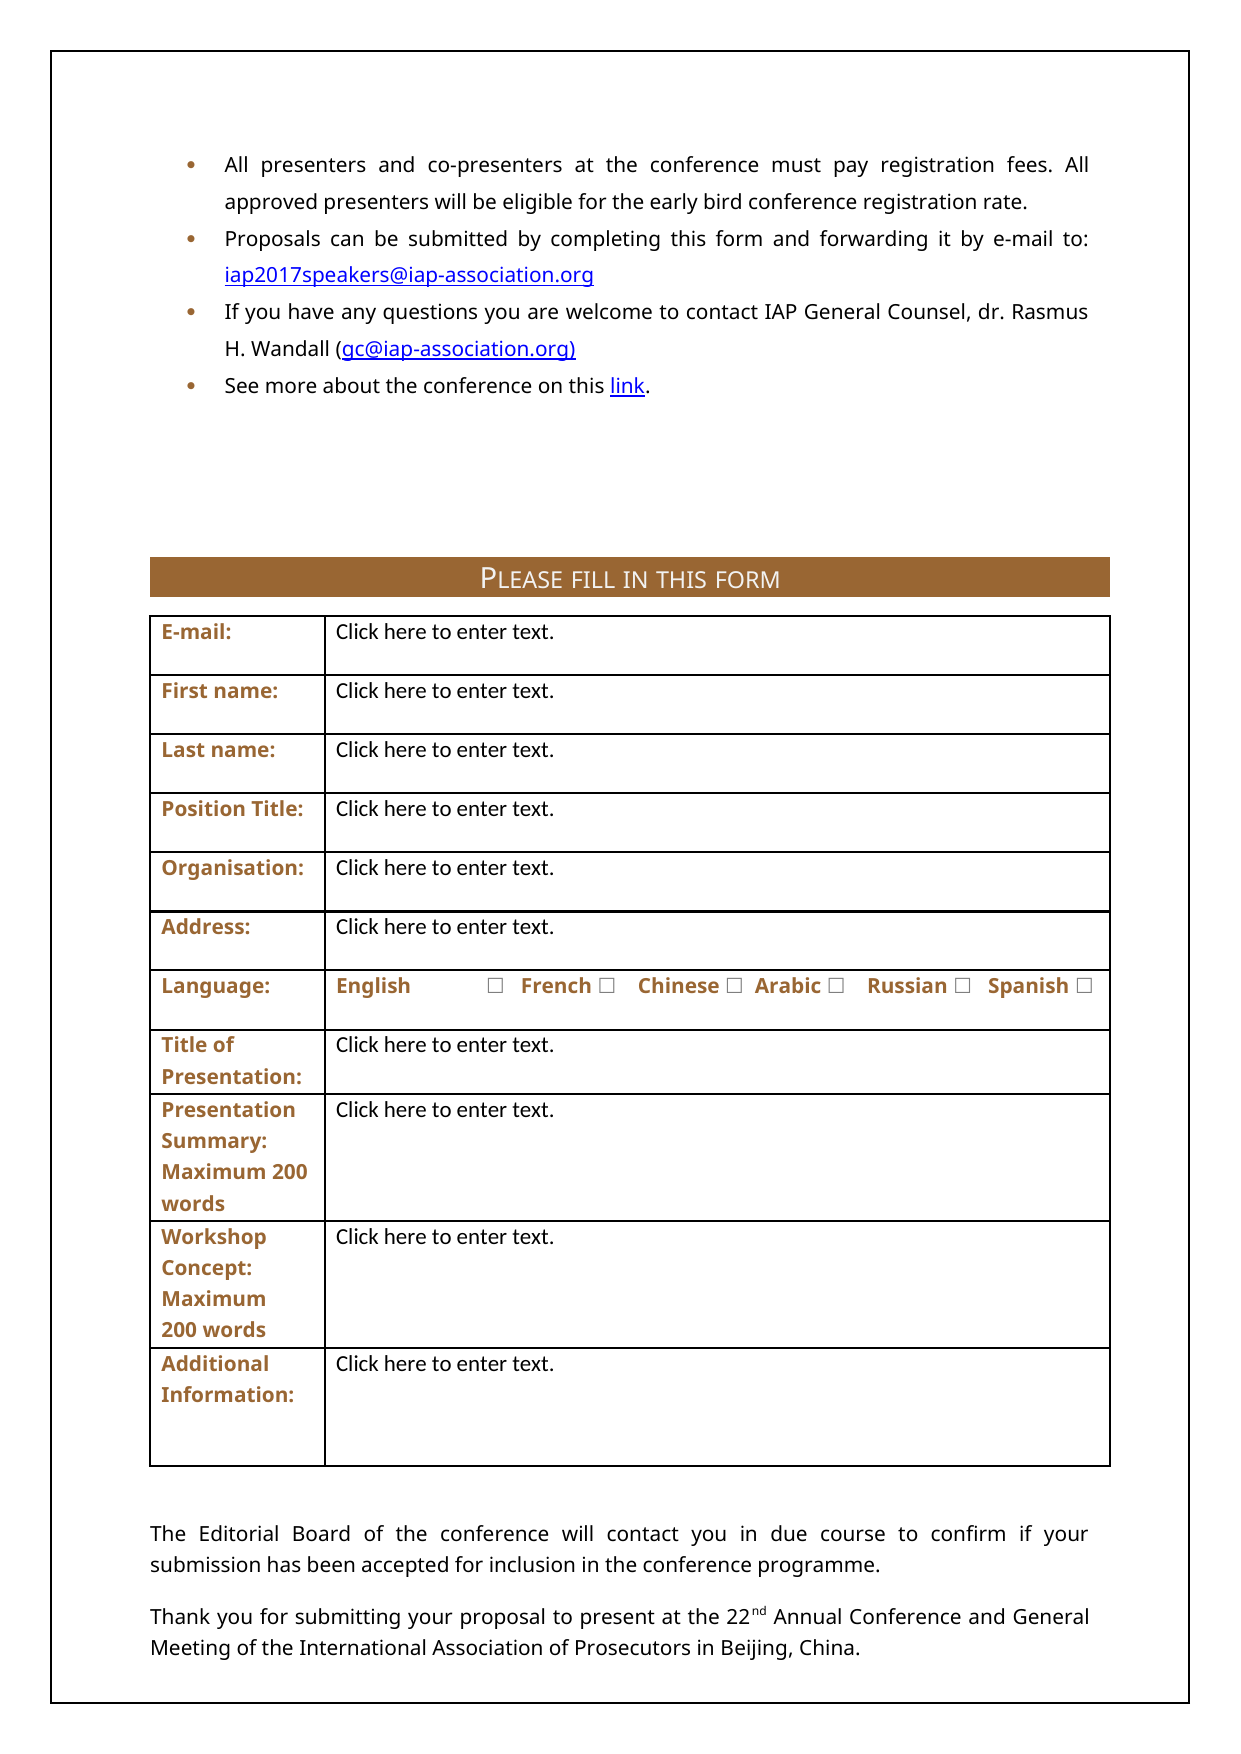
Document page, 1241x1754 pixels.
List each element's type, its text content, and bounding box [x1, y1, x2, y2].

table_cell Workshop Concept: Maximum 200 words [151, 1222, 324, 1347]
table_cell English French Chinese Arabic Russian Spanish [326, 971, 1109, 1028]
list Proposals can be submitted by completing this form and forwarding it by e-mail to: iap2017speakers@iap-association.org [187, 224, 1090, 289]
list If you have any questions you are welcome to contact IAP General Counsel, dr. Rasmus H. Wandall (gc@iap-association.org) [187, 297, 1090, 363]
subtitle Please fill in this form [150, 557, 1110, 597]
table_cell Position Title: [151, 794, 324, 851]
table_cell Address: [151, 913, 324, 969]
table_cell First name: [151, 676, 324, 733]
list All presenters and co-presenters at the conference must pay registration fees. All approved presenters will be eligible for the early bird conference registration rate. [187, 150, 1090, 215]
text Thank you for submitting your proposal to present at the 22nd Annual Conference and General Meeting of the International Association of Prosecutors in Beijing, China. [150, 1602, 1090, 1662]
list See more about the conference on this link. [187, 371, 1090, 400]
table_cell Presentation Summary: Maximum 200 words [151, 1095, 324, 1220]
text The Editorial Board of the conference will contact you in due course to confirm if your submission has been accepted for inclusion in the conference programme. [150, 1519, 1090, 1578]
table_cell Language: [151, 971, 324, 1028]
table_cell Organisation: [151, 853, 324, 910]
table_header E-mail: [151, 617, 324, 674]
table_cell Additional Information: [151, 1349, 324, 1465]
table_cell Last name: [151, 735, 324, 792]
table_cell Title of Presentation: [151, 1031, 324, 1093]
